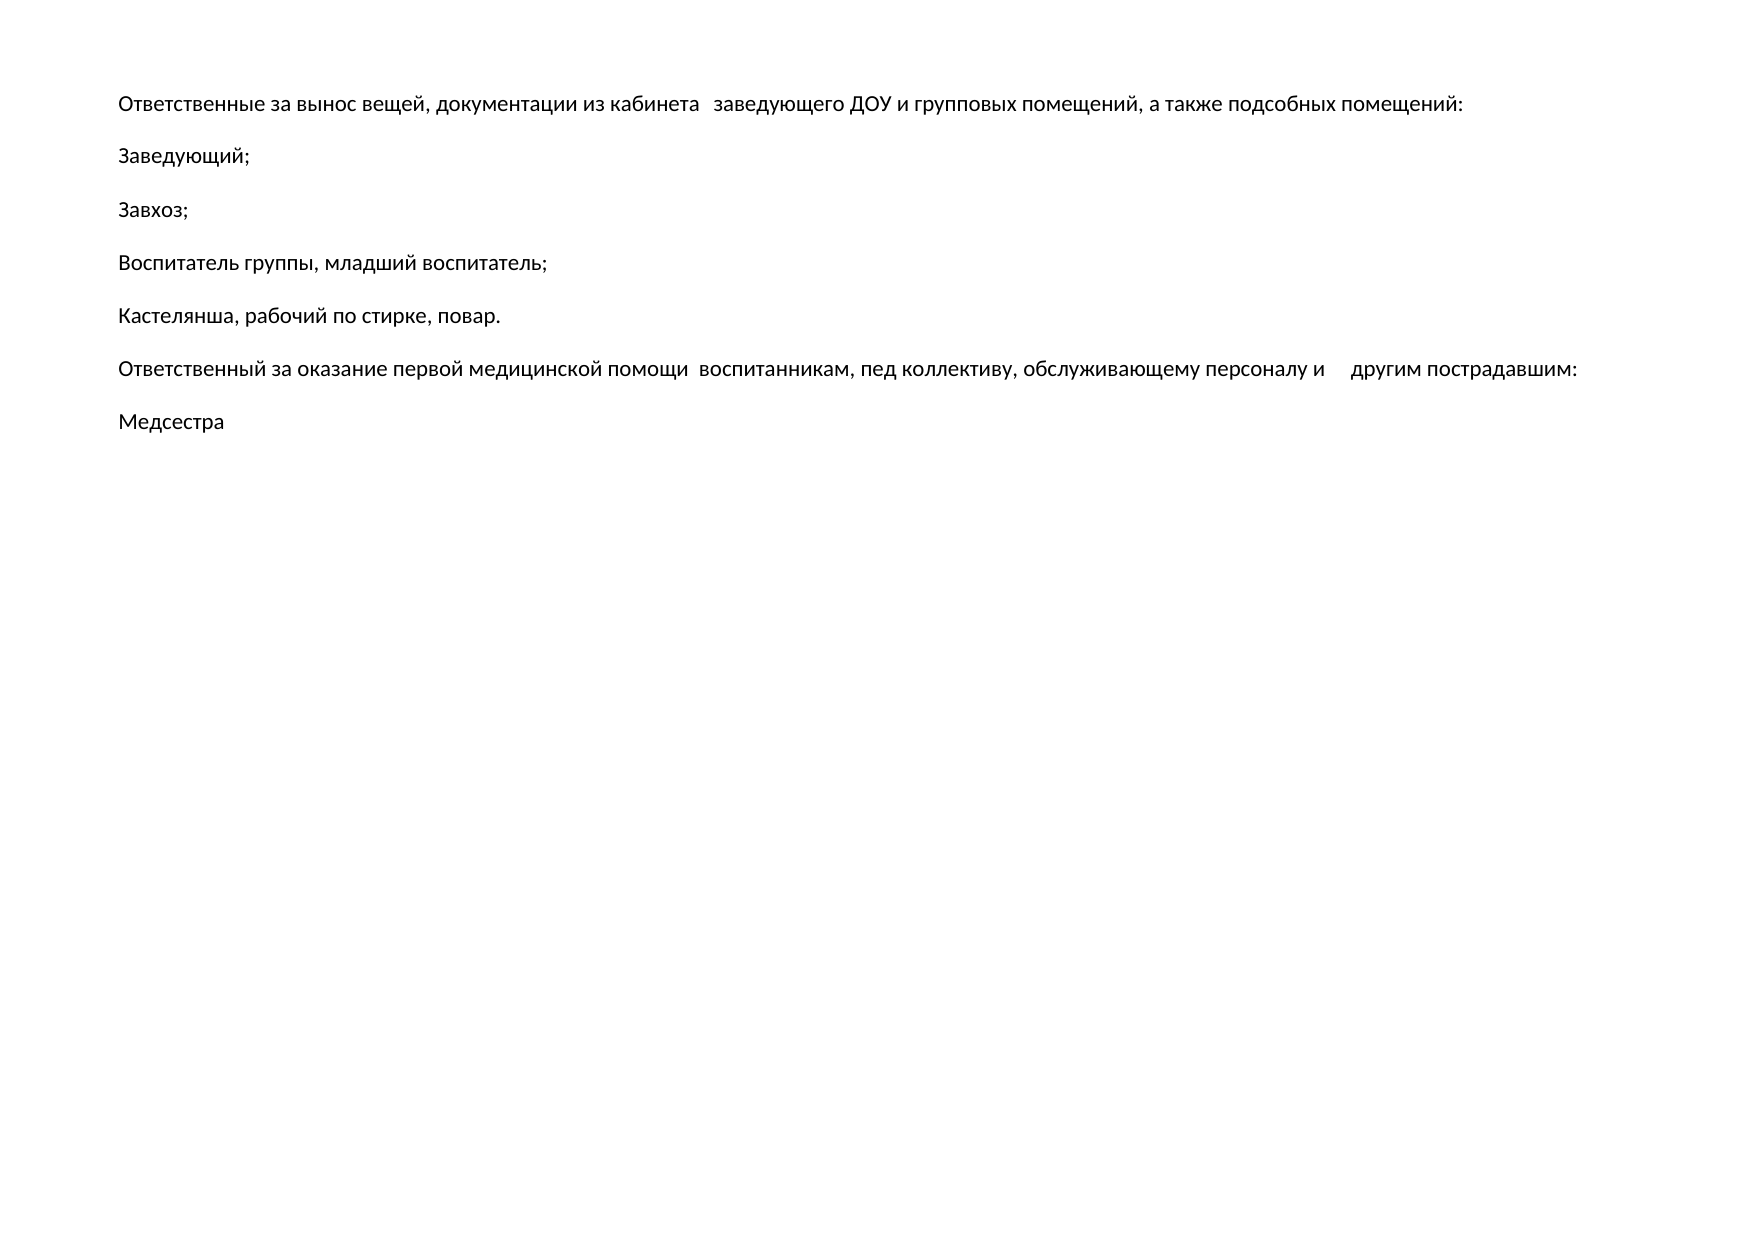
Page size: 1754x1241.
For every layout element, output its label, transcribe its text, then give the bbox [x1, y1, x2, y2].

text Воспитатель группы, младший воспитатель; [118, 248, 1636, 276]
text Завхоз; [118, 195, 1636, 223]
text Ответственный за оказание первой медицинской помощи воспитанникам, пед коллективу, обслуживающему персоналу и другим пострадавшим: [118, 354, 1636, 382]
text Ответственные за вынос вещей, документации из кабинета заведующего ДОУ и групповых помещений, а также подсобных помещений: [118, 89, 1636, 117]
text Медсестра [118, 407, 1636, 435]
text Кастелянша, рабочий по стирке, повар. [118, 301, 1636, 329]
text Заведующий; [118, 142, 1636, 170]
